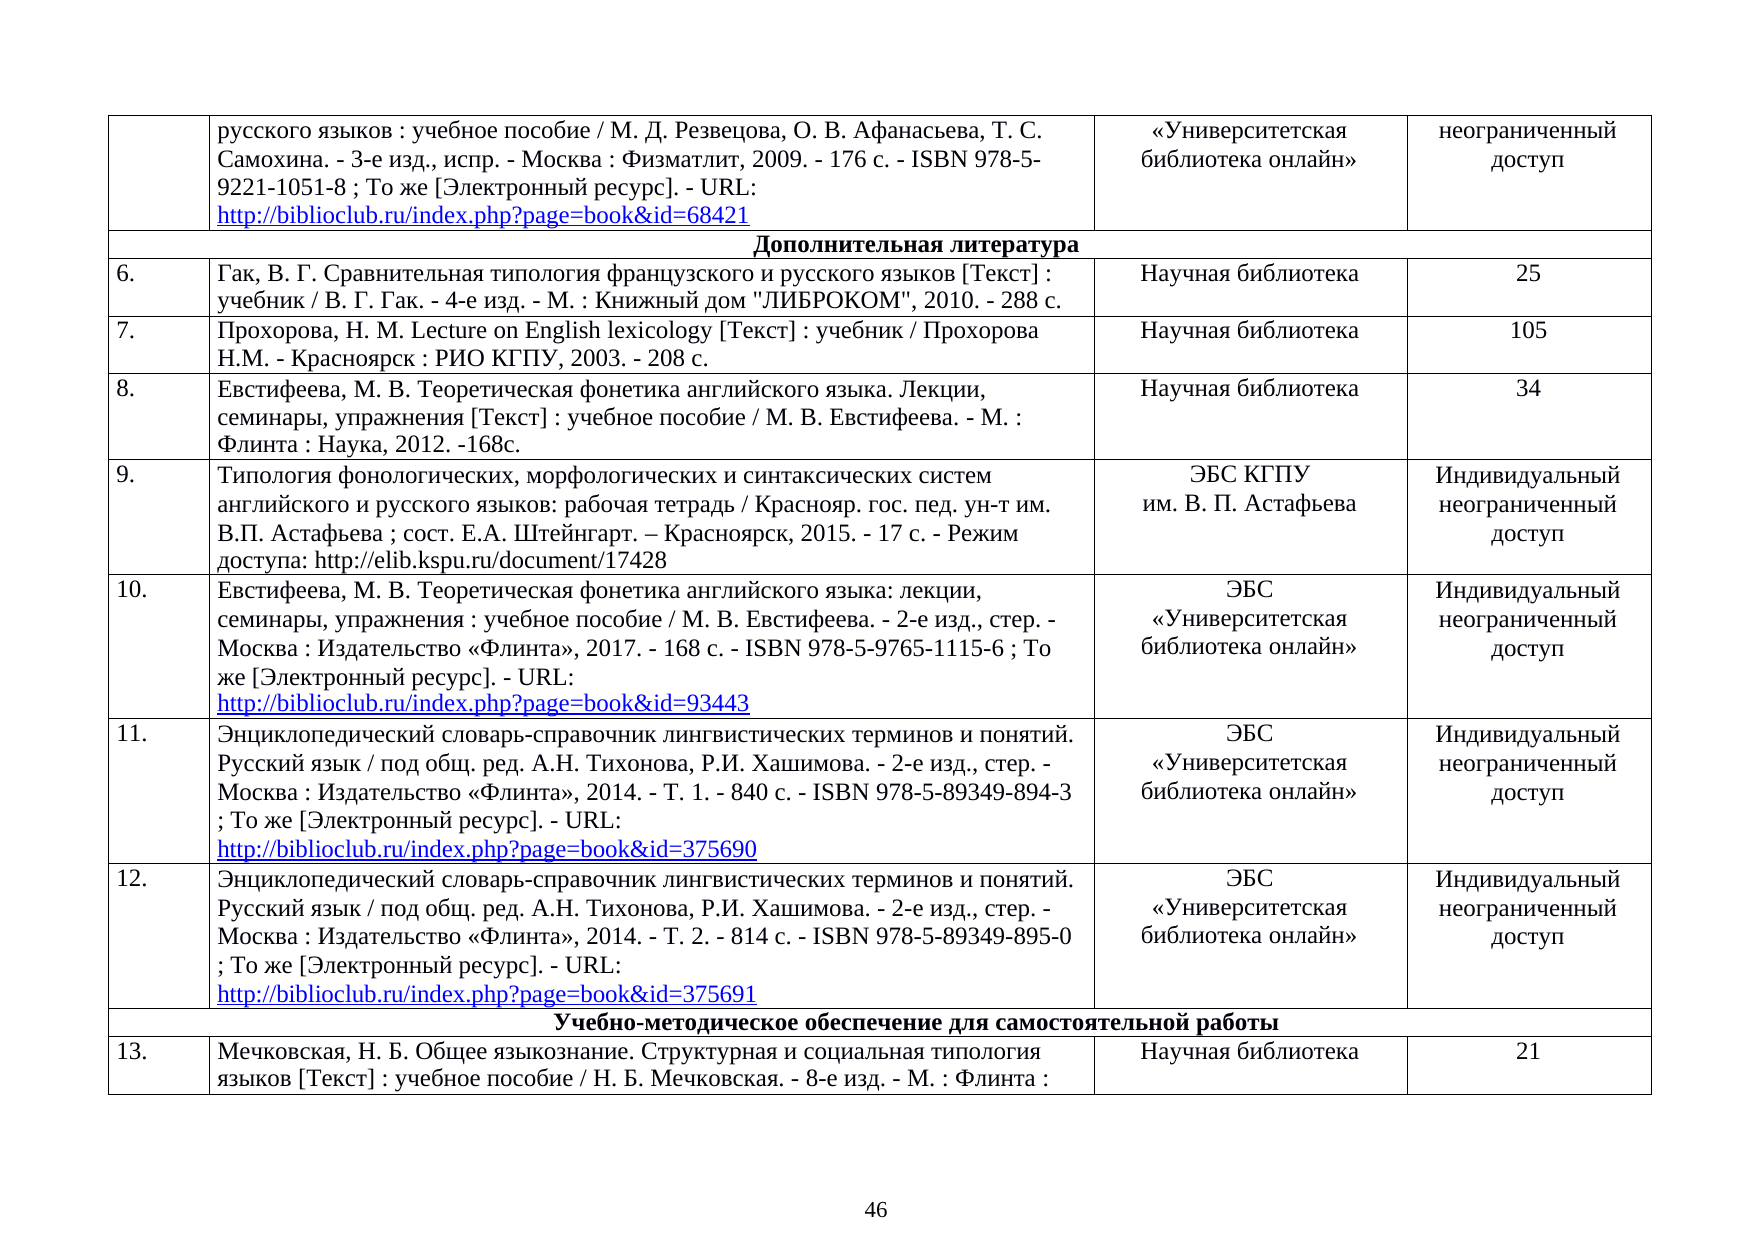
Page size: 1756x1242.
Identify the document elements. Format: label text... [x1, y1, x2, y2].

table_header русского языков : учебное пособие / М. Д. Резвецова, О. В. Афанасьева, Т. С. Самохина. - 3-е изд., испр. - Москва : Физматлит, 2009. - 176 с. - ISBN 978-5- 9221-1051-8 ; То же [Электронный ресурс]. - URL: http://biblioclub.ru/index.php?page=book&id=68421 [210, 116, 1094, 230]
table_cell 34 [1408, 374, 1651, 459]
table_cell Научная библиотека [1095, 1037, 1407, 1094]
table_cell Научная библиотека [1095, 259, 1407, 316]
table_cell 12. [109, 864, 209, 1008]
table_cell 105 [1408, 317, 1651, 373]
table_cell Учебно-методическое обеспечение для самостоятельной работы [109, 1009, 1651, 1036]
table_cell 11. [109, 719, 209, 863]
table_cell ЭБС «Университетская библиотека онлайн» [1095, 719, 1407, 863]
table_cell Гак, В. Г. Сравнительная типология французского и русского языков [Текст] : учебник / В. Г. Гак. - 4-е изд. - М. : Книжный дом "ЛИБРОКОМ", 2010. - 288 с. [210, 259, 1094, 316]
table_cell Индивидуальный неограниченный доступ [1408, 719, 1651, 863]
table_cell Прохорова, Н. М. Lecture on English lexicology [Текст] : учебник / Прохорова Н.М. - Красноярск : РИО КГПУ, 2003. - 208 с. [210, 317, 1094, 373]
table_cell Индивидуальный неограниченный доступ [1408, 864, 1651, 1008]
table_cell Евстифеева, М. В. Теоретическая фонетика английского языка. Лекции, семинары, упражнения [Текст] : учебное пособие / М. В. Евстифеева. - М. : Флинта : Наука, 2012. -168с. [210, 374, 1094, 459]
table_cell Дополнительная литература [109, 231, 1651, 258]
table_cell 8. [109, 374, 209, 459]
table_cell Типология фонологических, морфологических и синтаксических систем английского и русского языков: рабочая тетрадь / Краснояр. гос. пед. ун-т им. В.П. Астафьева ; сост. Е.А. Штейнгарт. – Красноярск, 2015. - 17 с. - Режим доступа: http://elib.kspu.ru/document/17428 [210, 460, 1094, 574]
table_header [109, 116, 209, 230]
table_cell Энциклопедический словарь-справочник лингвистических терминов и понятий. Русский язык / под общ. ред. А.Н. Тихонова, Р.И. Хашимова. - 2-е изд., стер. - Москва : Издательство «Флинта», 2014. - Т. 1. - 840 с. - ISBN 978-5-89349-894-3 ; То же [Электронный ресурс]. - URL: http://biblioclub.ru/index.php?page=book&id=375690 [210, 719, 1094, 863]
table_header неограниченный доступ [1408, 116, 1651, 230]
table_cell 13. [109, 1037, 209, 1094]
table_cell Научная библиотека [1095, 317, 1407, 373]
table_cell Индивидуальный неограниченный доступ [1408, 460, 1651, 574]
table_cell 10. [109, 575, 209, 718]
table_cell 6. [109, 259, 209, 316]
table_cell ЭБС «Университетская библиотека онлайн» [1095, 864, 1407, 1008]
table_cell Индивидуальный неограниченный доступ [1408, 575, 1651, 718]
table_cell ЭБС «Университетская библиотека онлайн» [1095, 575, 1407, 718]
table_cell ЭБС КГПУ им. В. П. Астафьева [1095, 460, 1407, 574]
table_cell 25 [1408, 259, 1651, 316]
table_cell 7. [109, 317, 209, 373]
table_cell 9. [109, 460, 209, 574]
table_cell Евстифеева, М. В. Теоретическая фонетика английского языка: лекции, семинары, упражнения : учебное пособие / М. В. Евстифеева. - 2-е изд., стер. - Москва : Издательство «Флинта», 2017. - 168 с. - ISBN 978-5-9765-1115-6 ; То же [Электронный ресурс]. - URL: http://biblioclub.ru/index.php?page=book&id=93443 [210, 575, 1094, 718]
table_header «Университетская библиотека онлайн» [1095, 116, 1407, 230]
table_cell Мечковская, Н. Б. Общее языкознание. Структурная и социальная типология языков [Текст] : учебное пособие / Н. Б. Мечковская. - 8-е изд. - М. : Флинта : [210, 1037, 1094, 1094]
table_cell Научная библиотека [1095, 374, 1407, 459]
table_cell Энциклопедический словарь-справочник лингвистических терминов и понятий. Русский язык / под общ. ред. А.Н. Тихонова, Р.И. Хашимова. - 2-е изд., стер. - Москва : Издательство «Флинта», 2014. - Т. 2. - 814 с. - ISBN 978-5-89349-895-0 ; То же [Электронный ресурс]. - URL: http://biblioclub.ru/index.php?page=book&id=375691 [210, 864, 1094, 1008]
table_cell 21 [1408, 1037, 1651, 1094]
